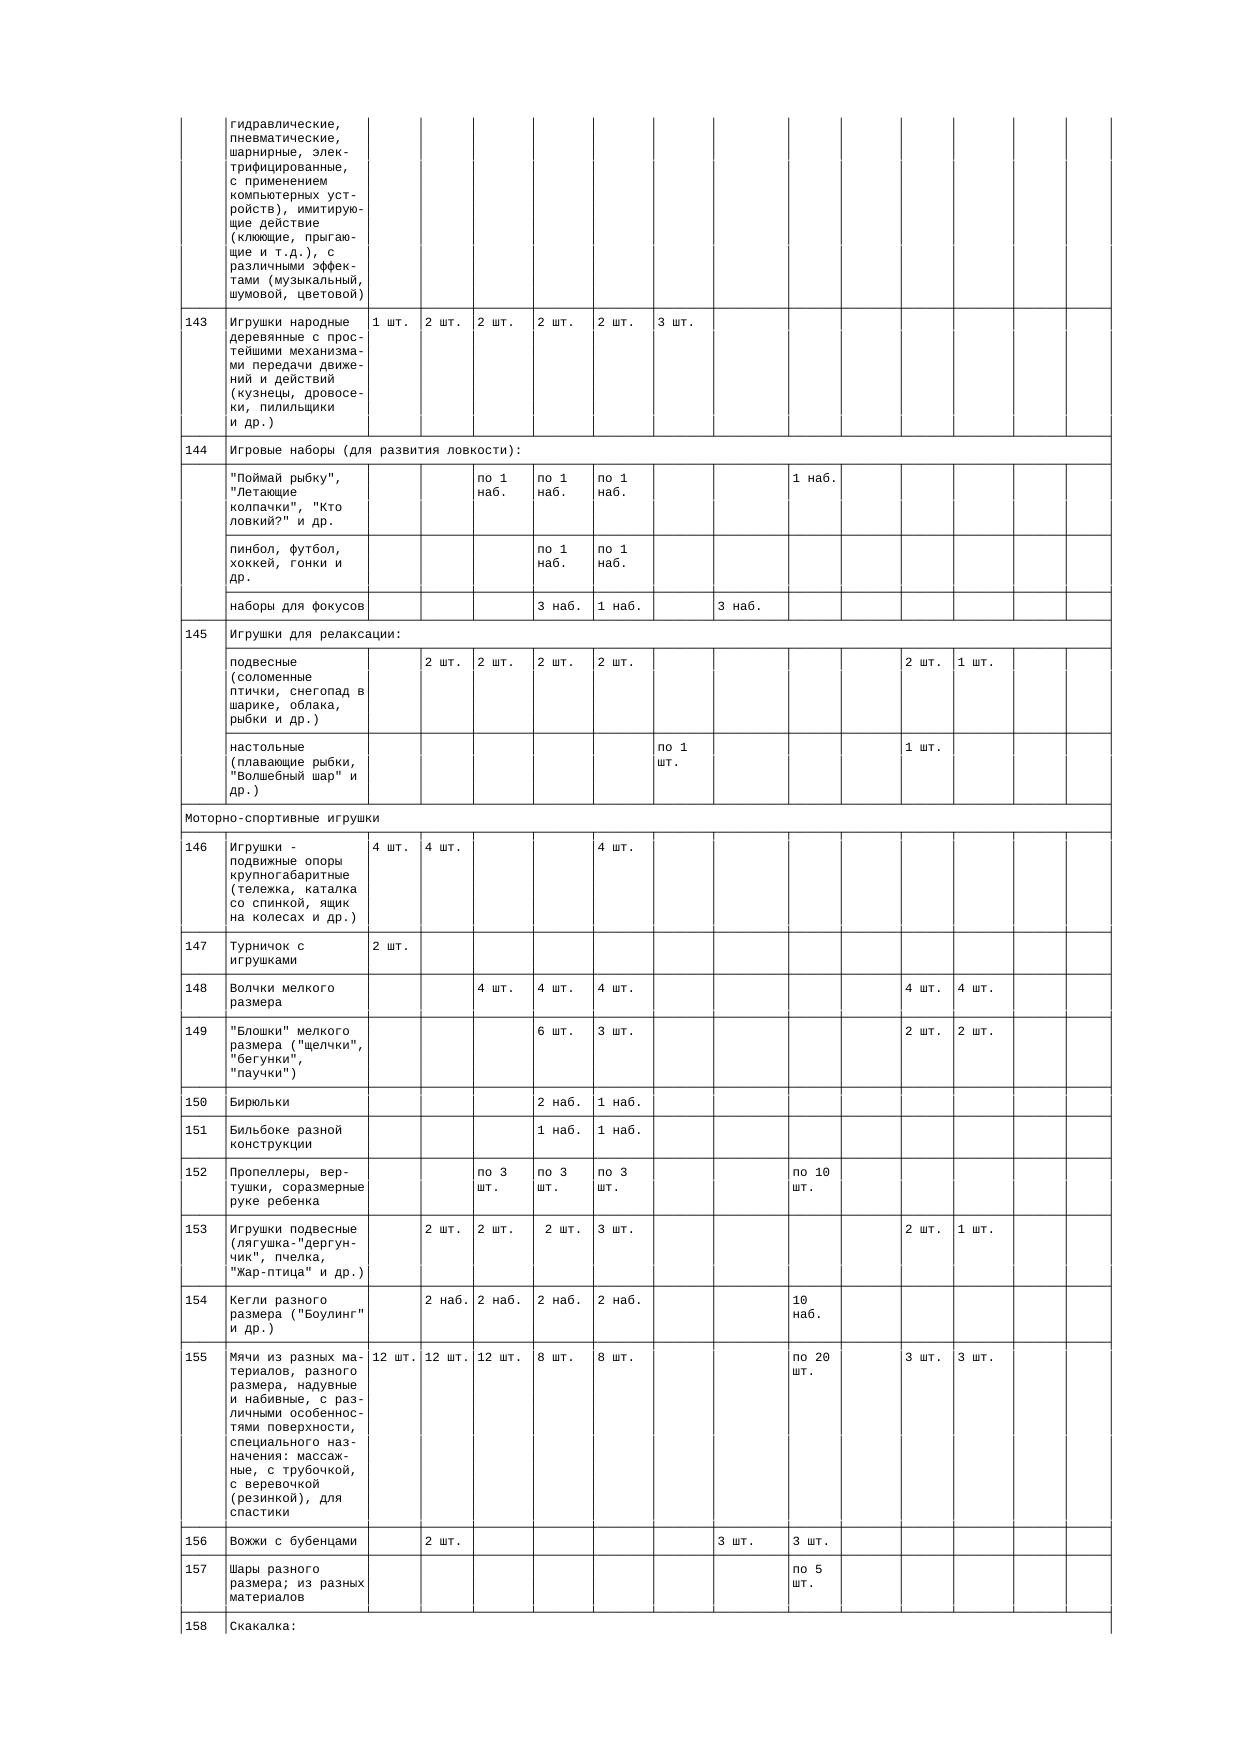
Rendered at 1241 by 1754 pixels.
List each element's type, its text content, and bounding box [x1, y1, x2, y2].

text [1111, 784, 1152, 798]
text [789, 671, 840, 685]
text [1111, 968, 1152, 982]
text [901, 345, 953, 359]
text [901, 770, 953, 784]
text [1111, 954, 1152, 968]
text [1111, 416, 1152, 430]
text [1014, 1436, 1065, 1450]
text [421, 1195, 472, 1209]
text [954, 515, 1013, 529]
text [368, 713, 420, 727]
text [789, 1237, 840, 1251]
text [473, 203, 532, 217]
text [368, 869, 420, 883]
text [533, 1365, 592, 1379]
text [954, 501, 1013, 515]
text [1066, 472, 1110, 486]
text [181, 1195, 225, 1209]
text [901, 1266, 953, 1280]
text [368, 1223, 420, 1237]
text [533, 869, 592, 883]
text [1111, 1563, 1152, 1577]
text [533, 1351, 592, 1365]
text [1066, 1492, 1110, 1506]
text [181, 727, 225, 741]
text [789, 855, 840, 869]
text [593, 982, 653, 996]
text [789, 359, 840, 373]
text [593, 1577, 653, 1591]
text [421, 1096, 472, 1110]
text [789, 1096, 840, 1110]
text │ │ки, пилильщики │ │ │ │ │ │ │ │ │ │ │ │ │ │ [177, 401, 1152, 416]
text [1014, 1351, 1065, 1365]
text │ │материалов │ │ │ │ │ │ │ │ │ │ │ │ │ │ [177, 1591, 1152, 1606]
text │ │спастики │ │ │ │ │ │ │ │ │ │ │ │ │ │ [177, 1506, 1152, 1521]
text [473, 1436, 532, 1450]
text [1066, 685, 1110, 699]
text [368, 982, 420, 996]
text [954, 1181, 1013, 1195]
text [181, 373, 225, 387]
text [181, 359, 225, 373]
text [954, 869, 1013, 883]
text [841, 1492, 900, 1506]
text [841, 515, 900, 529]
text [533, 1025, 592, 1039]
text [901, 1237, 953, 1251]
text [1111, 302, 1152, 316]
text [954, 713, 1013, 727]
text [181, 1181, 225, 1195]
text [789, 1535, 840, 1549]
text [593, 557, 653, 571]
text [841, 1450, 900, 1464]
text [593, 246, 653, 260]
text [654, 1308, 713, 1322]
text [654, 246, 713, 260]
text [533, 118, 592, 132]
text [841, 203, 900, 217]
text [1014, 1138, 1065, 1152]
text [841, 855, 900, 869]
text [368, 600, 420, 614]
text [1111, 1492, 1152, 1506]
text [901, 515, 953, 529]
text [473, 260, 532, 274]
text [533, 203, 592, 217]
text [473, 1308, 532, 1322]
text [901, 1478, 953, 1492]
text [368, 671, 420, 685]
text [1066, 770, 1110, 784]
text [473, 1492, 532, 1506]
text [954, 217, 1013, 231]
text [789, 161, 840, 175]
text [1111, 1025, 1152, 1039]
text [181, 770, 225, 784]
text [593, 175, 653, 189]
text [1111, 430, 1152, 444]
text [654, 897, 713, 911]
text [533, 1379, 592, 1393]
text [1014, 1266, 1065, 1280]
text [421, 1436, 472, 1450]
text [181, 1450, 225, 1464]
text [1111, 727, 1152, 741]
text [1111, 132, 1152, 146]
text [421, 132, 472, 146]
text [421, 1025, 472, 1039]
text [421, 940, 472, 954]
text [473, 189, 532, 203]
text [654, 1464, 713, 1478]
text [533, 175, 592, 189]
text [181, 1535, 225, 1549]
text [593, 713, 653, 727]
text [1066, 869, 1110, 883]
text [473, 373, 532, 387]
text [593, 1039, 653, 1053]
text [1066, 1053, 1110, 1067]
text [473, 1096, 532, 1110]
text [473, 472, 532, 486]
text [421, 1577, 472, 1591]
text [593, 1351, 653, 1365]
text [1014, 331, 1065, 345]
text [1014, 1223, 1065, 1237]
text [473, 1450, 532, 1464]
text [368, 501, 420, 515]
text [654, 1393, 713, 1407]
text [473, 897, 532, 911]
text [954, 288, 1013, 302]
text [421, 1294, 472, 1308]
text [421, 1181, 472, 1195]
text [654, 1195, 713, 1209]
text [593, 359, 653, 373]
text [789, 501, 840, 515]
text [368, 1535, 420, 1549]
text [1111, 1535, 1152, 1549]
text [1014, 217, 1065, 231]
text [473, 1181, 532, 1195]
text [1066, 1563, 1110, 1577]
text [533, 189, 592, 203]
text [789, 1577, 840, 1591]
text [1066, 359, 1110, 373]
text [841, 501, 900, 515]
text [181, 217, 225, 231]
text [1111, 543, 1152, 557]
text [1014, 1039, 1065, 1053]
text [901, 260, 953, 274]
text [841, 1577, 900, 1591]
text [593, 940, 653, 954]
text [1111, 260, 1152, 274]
text │Моторно-спортивные игрушки │ [181, 812, 1110, 826]
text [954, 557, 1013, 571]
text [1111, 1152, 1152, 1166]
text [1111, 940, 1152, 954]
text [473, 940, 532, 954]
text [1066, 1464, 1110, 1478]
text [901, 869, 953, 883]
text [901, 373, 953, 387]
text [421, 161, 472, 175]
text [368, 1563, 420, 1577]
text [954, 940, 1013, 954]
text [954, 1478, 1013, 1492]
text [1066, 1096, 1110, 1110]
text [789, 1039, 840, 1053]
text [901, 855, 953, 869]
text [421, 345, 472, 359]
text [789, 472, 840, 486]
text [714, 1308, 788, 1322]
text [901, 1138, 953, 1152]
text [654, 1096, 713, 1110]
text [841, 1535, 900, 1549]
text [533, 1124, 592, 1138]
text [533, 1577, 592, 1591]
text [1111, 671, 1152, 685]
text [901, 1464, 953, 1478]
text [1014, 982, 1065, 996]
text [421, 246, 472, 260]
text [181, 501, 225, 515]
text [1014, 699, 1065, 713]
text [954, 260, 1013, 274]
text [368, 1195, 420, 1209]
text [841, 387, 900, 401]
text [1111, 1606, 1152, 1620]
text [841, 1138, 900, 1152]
text │ │др. │ │ │ │ │ │ │ │ │ │ │ │ │ │ [177, 571, 1152, 586]
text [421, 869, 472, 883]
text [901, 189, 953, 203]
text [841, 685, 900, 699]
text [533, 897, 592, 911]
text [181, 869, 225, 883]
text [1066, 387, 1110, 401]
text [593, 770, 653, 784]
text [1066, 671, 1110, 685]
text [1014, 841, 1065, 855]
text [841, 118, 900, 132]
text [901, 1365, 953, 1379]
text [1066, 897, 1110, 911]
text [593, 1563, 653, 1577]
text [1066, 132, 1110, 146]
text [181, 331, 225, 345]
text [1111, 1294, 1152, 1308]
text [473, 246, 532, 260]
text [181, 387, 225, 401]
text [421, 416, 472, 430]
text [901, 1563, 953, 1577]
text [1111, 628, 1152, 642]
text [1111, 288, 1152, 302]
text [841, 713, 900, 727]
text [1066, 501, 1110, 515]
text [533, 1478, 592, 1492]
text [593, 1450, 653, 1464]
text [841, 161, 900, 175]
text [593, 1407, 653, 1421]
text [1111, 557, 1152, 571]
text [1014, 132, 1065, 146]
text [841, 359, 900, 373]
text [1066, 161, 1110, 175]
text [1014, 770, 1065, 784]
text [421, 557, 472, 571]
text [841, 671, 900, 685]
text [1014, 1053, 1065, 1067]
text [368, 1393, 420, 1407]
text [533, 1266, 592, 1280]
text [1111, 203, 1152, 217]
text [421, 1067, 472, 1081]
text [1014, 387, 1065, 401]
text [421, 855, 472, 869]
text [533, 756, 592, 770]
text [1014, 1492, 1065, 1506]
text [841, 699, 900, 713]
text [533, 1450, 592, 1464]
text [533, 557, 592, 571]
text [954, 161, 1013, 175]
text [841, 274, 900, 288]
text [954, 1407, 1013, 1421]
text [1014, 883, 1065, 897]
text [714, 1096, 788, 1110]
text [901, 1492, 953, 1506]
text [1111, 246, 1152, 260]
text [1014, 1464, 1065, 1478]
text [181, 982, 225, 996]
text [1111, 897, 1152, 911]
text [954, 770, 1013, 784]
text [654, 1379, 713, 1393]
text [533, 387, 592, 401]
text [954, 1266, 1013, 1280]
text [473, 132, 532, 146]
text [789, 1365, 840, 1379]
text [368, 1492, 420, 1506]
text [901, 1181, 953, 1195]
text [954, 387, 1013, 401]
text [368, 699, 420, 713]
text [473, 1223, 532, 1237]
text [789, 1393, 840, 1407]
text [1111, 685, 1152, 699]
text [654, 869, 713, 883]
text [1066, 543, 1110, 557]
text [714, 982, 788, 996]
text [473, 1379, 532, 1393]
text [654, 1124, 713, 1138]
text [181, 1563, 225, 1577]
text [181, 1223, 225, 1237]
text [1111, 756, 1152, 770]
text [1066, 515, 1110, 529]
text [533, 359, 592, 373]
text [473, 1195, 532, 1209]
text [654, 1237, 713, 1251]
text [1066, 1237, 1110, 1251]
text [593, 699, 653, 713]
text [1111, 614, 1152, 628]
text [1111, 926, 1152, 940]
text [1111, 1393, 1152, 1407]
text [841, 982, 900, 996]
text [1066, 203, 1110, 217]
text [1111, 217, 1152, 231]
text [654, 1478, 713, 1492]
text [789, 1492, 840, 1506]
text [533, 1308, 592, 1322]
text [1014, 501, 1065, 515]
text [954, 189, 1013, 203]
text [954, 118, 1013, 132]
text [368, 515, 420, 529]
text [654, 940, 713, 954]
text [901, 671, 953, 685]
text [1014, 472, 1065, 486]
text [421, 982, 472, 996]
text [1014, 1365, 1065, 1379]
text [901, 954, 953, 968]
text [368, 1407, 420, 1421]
text │152 │Пропеллеры, вер- │ │ │по 3 │по 3 │по 3 │ │ │по 10 │ │ │ │ │ │ [177, 1166, 1152, 1181]
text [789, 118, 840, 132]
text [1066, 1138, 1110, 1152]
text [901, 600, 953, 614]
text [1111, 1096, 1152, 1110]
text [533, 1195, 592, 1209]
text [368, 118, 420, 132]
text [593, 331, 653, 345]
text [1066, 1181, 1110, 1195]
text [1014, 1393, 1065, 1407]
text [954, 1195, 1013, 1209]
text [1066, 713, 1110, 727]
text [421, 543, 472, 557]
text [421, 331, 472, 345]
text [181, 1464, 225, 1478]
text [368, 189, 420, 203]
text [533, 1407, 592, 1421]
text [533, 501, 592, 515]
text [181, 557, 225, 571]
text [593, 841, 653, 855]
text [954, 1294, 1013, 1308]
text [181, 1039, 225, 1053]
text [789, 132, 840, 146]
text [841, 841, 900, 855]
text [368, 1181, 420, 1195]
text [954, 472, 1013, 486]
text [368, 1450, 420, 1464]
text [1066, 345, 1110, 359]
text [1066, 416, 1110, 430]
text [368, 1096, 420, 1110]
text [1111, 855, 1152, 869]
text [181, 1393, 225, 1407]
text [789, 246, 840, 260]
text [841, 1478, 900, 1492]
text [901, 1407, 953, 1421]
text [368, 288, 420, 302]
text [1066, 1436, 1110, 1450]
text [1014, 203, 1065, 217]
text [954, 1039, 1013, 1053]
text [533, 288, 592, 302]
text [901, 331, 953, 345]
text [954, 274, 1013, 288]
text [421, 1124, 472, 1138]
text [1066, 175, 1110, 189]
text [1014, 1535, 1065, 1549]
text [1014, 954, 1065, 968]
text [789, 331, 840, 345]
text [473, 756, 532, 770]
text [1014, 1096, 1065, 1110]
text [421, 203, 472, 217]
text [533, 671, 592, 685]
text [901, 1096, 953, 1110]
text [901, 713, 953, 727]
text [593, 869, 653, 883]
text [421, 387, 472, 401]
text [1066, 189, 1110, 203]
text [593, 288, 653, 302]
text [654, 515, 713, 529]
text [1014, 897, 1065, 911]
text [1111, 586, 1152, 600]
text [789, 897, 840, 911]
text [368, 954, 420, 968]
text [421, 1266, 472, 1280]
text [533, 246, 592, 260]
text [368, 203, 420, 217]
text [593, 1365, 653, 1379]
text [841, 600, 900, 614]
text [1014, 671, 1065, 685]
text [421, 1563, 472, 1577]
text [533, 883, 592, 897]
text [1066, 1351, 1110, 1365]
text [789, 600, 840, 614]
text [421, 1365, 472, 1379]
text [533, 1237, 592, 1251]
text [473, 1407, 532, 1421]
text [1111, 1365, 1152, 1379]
text ├─────┬──────────────────┬──────┬──────┬───────┬───────┬───────┬───────┬─────────┬──────┬───────┬──────┬───────┬──────┬─────┤ [177, 826, 1152, 841]
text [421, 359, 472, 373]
text │ │(клюющие, прыгаю- │ │ │ │ │ │ │ │ │ │ │ │ │ │ [177, 231, 1152, 246]
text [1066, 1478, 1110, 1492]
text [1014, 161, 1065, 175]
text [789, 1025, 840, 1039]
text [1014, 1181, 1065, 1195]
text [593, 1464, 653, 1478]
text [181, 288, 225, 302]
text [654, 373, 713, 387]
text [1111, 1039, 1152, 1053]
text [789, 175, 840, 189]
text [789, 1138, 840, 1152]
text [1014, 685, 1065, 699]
text ├─────┼──────────────────┼──────┼──────┼───────┼───────┼───────┼───────┼─────────┼──────┼───────┼──────┼───────┼──────┼─────┤ [177, 1081, 1152, 1096]
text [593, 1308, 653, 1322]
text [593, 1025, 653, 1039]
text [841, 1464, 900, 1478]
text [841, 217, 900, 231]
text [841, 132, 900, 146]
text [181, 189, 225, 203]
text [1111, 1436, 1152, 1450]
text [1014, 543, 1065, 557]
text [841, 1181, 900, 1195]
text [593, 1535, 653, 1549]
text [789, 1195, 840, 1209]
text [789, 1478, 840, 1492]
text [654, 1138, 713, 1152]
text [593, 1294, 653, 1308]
text │ │размера │ │ │ │ │ │ │ │ │ │ │ │ │ │ [177, 996, 1152, 1011]
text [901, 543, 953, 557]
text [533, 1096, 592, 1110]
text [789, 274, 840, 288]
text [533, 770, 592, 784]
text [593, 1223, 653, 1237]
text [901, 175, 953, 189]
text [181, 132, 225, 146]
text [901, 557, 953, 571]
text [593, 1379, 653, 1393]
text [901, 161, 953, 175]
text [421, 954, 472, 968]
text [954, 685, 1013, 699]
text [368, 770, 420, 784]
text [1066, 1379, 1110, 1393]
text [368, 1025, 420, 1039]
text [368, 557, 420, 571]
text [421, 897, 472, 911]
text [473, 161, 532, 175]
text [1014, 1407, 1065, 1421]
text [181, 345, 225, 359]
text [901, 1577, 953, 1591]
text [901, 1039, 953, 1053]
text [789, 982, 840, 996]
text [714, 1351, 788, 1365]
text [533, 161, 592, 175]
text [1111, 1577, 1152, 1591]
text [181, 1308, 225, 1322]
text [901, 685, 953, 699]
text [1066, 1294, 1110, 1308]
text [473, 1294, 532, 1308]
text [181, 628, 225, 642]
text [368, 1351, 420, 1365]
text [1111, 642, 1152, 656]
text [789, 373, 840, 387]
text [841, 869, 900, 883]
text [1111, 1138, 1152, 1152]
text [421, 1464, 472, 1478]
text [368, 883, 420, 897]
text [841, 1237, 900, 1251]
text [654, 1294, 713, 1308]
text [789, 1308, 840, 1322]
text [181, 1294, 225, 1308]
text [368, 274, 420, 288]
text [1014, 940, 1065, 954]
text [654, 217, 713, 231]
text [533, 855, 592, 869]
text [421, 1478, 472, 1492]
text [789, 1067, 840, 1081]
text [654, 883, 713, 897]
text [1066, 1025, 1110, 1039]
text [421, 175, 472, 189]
text │144 │Игровые наборы (для развития ловкости): │ [226, 444, 1110, 458]
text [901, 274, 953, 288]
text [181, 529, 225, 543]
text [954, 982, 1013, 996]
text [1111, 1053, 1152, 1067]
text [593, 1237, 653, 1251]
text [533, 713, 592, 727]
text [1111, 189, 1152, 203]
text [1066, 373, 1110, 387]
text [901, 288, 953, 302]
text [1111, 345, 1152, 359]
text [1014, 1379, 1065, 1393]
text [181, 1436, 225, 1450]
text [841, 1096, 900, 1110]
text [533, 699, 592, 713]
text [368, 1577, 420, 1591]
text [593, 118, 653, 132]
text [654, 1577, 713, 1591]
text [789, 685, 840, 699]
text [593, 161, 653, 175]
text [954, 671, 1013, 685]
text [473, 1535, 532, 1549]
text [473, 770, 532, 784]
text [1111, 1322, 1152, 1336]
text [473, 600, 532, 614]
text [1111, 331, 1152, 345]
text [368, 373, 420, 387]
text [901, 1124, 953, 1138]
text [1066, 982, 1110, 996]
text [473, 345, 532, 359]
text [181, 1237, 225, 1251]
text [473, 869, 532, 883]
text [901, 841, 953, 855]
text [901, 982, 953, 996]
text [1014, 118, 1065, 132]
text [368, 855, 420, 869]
text │158 │Скакалка: │ [226, 1620, 1110, 1634]
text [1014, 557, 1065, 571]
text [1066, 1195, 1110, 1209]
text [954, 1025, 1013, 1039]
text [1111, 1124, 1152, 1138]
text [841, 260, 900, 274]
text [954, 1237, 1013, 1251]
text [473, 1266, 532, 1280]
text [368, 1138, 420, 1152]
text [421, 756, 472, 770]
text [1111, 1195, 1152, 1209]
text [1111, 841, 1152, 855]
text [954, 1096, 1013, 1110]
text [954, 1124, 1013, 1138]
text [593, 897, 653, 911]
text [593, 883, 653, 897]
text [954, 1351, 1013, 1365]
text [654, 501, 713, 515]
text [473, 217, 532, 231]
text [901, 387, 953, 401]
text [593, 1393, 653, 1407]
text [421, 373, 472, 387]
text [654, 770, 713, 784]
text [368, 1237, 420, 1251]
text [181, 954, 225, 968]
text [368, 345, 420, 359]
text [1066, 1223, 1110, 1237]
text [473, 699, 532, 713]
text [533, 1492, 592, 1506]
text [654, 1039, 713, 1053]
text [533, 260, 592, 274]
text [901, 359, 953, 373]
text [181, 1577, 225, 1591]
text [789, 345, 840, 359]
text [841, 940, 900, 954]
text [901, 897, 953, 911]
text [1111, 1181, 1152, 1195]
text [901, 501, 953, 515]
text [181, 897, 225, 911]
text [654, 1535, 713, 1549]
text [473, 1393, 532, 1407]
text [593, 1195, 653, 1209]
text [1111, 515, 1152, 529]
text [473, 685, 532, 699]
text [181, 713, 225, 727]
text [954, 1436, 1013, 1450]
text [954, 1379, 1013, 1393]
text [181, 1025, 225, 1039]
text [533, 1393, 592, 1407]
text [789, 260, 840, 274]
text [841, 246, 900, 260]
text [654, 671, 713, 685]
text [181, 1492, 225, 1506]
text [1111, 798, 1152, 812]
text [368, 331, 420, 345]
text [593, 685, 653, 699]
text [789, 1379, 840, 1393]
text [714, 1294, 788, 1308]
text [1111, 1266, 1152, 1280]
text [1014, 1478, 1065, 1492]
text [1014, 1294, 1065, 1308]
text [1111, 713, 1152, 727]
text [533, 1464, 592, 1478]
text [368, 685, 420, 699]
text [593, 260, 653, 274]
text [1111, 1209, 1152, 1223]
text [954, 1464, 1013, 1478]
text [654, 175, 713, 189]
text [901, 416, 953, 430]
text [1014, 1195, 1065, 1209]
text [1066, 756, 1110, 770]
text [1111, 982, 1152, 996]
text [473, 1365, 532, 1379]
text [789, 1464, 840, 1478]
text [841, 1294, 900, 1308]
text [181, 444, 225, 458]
text │ │чик", пчелка, │ │ │ │ │ │ │ │ │ │ │ │ │ │ [177, 1251, 1152, 1266]
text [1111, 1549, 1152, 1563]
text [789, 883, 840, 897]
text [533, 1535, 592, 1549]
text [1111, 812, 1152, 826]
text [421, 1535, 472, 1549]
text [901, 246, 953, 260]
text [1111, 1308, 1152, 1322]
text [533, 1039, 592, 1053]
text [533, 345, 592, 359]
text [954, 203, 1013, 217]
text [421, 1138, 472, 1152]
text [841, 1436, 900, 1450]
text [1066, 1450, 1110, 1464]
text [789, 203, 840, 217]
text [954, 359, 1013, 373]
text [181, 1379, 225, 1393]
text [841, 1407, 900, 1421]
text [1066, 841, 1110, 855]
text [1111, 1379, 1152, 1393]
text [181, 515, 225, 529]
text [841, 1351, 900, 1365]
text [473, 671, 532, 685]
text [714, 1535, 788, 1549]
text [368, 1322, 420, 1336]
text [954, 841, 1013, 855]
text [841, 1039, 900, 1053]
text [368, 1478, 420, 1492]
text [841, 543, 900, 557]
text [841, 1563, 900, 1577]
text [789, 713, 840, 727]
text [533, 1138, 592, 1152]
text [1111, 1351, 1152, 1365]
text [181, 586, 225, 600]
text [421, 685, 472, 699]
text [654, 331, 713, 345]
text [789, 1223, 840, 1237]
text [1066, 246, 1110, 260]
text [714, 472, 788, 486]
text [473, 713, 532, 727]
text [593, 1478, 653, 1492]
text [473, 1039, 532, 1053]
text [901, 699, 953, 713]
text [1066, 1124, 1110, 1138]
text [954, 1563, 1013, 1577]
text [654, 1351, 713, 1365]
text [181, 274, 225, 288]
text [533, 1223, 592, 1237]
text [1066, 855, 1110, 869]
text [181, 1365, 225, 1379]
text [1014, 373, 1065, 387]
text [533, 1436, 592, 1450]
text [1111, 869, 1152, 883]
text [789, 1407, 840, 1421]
text │ │тями поверхности, │ │ │ │ │ │ │ │ │ │ │ │ │ │ [177, 1421, 1152, 1436]
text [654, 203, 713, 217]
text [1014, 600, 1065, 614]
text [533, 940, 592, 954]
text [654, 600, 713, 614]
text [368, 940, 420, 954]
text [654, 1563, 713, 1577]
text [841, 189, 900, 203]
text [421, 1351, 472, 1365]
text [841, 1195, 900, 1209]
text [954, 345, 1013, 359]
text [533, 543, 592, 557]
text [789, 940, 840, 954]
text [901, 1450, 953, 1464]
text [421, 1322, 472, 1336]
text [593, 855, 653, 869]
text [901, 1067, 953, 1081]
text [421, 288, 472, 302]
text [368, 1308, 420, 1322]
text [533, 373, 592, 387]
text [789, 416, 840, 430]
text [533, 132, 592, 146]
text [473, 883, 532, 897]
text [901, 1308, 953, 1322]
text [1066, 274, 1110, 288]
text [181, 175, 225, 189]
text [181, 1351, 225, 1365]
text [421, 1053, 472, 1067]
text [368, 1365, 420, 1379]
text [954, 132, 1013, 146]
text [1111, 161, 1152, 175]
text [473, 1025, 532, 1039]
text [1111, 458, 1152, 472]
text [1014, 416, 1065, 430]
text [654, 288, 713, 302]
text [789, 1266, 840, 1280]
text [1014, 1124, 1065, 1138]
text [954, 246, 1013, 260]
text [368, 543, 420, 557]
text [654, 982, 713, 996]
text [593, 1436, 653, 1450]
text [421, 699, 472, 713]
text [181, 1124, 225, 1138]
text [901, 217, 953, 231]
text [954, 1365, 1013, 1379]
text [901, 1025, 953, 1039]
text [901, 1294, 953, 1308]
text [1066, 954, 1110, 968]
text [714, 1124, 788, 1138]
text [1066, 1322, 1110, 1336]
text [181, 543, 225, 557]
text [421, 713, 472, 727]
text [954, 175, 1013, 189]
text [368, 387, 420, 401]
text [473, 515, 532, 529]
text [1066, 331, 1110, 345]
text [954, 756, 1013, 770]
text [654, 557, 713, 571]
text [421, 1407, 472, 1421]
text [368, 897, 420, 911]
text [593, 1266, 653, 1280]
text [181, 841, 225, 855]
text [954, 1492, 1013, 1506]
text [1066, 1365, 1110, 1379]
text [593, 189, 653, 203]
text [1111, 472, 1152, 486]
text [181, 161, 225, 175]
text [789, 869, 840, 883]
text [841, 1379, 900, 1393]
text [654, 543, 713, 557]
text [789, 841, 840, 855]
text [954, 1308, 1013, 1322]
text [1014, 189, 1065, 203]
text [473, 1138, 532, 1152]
text │ │на колесах и др.) │ │ │ │ │ │ │ │ │ │ │ │ │ │ [177, 911, 1152, 926]
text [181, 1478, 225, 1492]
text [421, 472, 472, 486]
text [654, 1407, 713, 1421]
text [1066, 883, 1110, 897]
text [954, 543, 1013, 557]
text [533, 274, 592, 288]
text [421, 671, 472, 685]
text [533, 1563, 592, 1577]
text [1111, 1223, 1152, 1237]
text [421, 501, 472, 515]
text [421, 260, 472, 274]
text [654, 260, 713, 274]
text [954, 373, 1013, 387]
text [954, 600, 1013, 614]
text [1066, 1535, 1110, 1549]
text │ │шарнирные, элек- │ │ │ │ │ │ │ │ │ │ │ │ │ │ [177, 146, 1152, 161]
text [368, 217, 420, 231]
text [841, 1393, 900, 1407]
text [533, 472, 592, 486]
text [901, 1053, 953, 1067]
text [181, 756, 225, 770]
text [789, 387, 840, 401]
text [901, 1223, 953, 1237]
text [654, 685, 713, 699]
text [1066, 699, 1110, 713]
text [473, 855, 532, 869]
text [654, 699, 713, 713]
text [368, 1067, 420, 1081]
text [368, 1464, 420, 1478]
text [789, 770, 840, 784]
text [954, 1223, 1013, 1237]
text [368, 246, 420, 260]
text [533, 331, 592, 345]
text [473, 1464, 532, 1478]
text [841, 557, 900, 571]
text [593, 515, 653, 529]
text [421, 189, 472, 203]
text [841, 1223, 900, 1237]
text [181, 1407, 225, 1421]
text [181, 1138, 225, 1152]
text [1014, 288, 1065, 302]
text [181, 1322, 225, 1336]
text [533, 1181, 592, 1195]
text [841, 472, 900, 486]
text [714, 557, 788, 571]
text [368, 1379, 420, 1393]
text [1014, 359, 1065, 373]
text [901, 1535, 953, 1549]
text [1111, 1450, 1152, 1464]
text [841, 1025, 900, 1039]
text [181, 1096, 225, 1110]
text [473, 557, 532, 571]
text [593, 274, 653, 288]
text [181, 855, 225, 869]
text │143 │Игрушки народные │1 шт. │2 шт. │2 шт. │2 шт. │2 шт. │3 шт. │ │ │ │ │ │ │ │ [177, 316, 1152, 331]
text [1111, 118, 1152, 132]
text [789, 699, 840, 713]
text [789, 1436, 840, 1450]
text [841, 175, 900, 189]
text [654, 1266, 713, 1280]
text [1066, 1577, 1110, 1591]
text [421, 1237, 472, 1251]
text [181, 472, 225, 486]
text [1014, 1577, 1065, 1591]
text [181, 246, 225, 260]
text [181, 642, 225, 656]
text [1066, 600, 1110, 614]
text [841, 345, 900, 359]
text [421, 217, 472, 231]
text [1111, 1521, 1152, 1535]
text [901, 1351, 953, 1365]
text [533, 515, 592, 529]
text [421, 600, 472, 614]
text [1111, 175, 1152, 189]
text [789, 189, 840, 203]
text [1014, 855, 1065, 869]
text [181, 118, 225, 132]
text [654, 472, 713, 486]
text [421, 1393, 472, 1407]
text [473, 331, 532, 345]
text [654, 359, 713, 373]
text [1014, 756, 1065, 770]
text │ │настольные │ │ │ │ │ │по 1 │ │ │ │1 шт. │ │ │ │ [177, 741, 1152, 756]
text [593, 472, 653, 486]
text │145 │Игрушки для релаксации: │ [226, 628, 1110, 642]
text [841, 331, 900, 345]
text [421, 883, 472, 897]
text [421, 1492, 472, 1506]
text ├─────┼──────────────────┼──────┼──────┼───────┼───────┼───────┼───────┼─────────┼──────┼───────┼──────┼───────┼──────┼─────┤ [177, 1336, 1152, 1351]
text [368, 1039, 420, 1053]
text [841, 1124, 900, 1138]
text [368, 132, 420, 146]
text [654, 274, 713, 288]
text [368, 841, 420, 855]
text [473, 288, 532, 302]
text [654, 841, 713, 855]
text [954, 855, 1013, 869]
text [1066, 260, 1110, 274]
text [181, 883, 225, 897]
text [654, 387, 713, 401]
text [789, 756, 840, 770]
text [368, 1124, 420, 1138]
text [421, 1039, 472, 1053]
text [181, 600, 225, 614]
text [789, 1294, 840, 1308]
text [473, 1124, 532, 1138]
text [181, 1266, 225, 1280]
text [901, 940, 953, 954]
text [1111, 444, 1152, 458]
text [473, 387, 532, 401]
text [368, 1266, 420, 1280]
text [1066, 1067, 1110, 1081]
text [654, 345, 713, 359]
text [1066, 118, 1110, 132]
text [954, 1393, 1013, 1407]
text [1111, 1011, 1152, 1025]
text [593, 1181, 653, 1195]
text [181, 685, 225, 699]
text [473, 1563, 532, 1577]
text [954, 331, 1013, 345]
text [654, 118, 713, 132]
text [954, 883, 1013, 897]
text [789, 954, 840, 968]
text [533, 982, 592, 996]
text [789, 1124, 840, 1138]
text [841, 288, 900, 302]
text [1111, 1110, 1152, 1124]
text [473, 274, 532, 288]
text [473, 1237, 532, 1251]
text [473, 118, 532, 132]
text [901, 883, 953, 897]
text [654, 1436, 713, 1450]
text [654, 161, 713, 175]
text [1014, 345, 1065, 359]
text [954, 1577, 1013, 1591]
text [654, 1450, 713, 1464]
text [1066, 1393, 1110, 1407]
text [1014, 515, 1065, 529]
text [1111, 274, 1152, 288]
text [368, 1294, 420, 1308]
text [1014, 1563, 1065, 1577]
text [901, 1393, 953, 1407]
text │ │"Летающие │ │ │наб. │наб. │наб. │ │ │ │ │ │ │ │ │ [177, 486, 1152, 501]
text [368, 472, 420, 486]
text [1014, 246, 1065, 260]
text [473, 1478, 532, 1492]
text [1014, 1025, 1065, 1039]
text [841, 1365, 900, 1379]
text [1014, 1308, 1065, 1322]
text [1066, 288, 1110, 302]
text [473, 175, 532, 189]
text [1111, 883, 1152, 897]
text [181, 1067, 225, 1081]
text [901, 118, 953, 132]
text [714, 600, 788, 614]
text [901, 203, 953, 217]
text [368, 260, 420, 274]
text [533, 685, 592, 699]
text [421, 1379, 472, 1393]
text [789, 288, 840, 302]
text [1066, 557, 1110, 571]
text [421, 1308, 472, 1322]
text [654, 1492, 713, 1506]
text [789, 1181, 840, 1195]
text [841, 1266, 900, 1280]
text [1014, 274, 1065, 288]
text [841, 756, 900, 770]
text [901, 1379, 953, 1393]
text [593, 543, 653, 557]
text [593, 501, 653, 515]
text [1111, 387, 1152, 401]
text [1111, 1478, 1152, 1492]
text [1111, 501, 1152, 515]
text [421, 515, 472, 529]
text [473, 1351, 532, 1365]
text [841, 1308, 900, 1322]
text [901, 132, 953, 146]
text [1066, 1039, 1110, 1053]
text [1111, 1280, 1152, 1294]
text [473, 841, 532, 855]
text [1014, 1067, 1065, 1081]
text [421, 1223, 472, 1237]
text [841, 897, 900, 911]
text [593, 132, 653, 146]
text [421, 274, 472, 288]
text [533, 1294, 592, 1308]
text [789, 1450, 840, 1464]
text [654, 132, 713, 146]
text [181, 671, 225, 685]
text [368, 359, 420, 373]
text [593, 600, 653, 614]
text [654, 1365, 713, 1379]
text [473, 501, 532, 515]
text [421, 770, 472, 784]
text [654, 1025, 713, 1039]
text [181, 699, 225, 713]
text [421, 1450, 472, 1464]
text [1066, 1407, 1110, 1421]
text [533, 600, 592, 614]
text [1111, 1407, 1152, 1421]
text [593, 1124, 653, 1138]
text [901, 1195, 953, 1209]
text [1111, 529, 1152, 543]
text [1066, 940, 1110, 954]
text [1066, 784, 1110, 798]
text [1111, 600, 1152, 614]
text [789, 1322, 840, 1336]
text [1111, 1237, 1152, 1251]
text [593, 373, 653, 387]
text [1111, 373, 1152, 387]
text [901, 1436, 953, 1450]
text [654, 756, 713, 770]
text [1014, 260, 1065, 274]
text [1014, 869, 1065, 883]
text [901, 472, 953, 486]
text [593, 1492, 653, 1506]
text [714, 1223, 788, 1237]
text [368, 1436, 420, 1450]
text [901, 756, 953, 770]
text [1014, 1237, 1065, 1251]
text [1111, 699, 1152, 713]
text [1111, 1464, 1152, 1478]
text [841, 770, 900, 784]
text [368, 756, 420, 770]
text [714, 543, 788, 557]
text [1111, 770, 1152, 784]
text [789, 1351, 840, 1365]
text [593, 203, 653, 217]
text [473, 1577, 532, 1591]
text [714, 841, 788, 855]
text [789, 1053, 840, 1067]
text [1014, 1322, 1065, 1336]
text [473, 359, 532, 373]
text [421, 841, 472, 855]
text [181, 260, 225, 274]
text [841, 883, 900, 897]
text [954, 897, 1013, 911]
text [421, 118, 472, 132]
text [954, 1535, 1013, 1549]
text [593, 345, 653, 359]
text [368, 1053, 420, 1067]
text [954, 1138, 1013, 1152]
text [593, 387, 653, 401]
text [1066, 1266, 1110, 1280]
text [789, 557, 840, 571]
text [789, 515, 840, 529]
text │ │подвесные │ │2 шт. │2 шт. │2 шт. │2 шт. │ │ │ │ │2 шт. │1 шт. │ │ │ [177, 656, 1152, 671]
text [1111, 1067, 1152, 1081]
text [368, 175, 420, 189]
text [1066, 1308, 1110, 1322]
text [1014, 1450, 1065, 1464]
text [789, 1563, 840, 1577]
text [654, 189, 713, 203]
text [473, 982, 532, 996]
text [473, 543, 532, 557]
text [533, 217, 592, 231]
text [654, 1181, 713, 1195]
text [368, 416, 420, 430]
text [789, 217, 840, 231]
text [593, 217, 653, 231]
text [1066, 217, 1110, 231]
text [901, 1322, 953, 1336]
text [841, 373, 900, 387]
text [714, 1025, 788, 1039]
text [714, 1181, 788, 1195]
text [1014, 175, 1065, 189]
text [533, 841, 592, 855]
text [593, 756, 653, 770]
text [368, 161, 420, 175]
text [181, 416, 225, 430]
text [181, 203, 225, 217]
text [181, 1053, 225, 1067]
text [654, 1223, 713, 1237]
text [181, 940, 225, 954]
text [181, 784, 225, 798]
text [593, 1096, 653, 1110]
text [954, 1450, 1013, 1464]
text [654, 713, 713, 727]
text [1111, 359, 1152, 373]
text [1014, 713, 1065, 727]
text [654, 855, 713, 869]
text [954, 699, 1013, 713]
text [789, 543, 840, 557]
